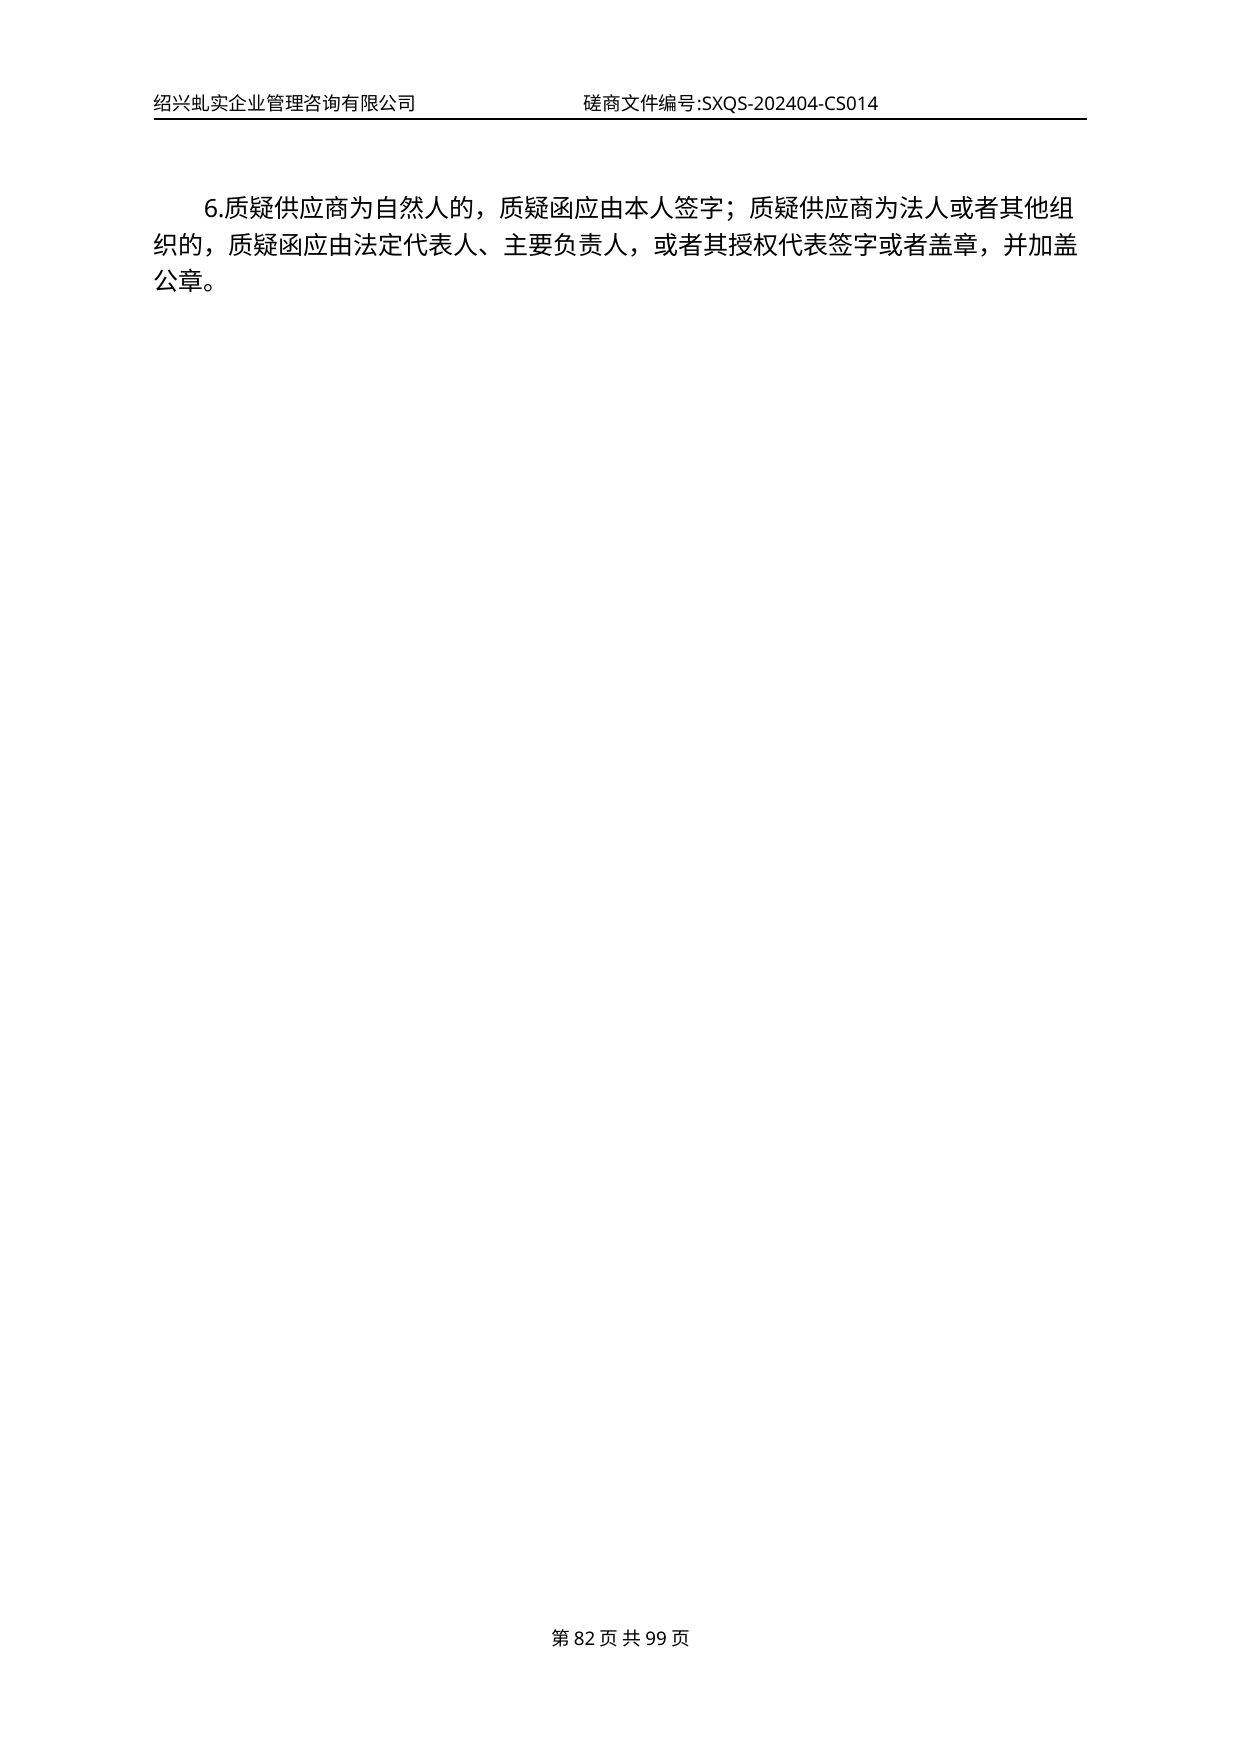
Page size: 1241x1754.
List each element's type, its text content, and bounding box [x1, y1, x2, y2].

text 6.质疑供应商为自然人的，质疑函应由本人签字；质疑供应商为法人或者其他组织的，质疑函应由法定代表人、主要负责人，或者其授权代表签字或者盖章，并加盖公章。 [153, 189, 1087, 298]
